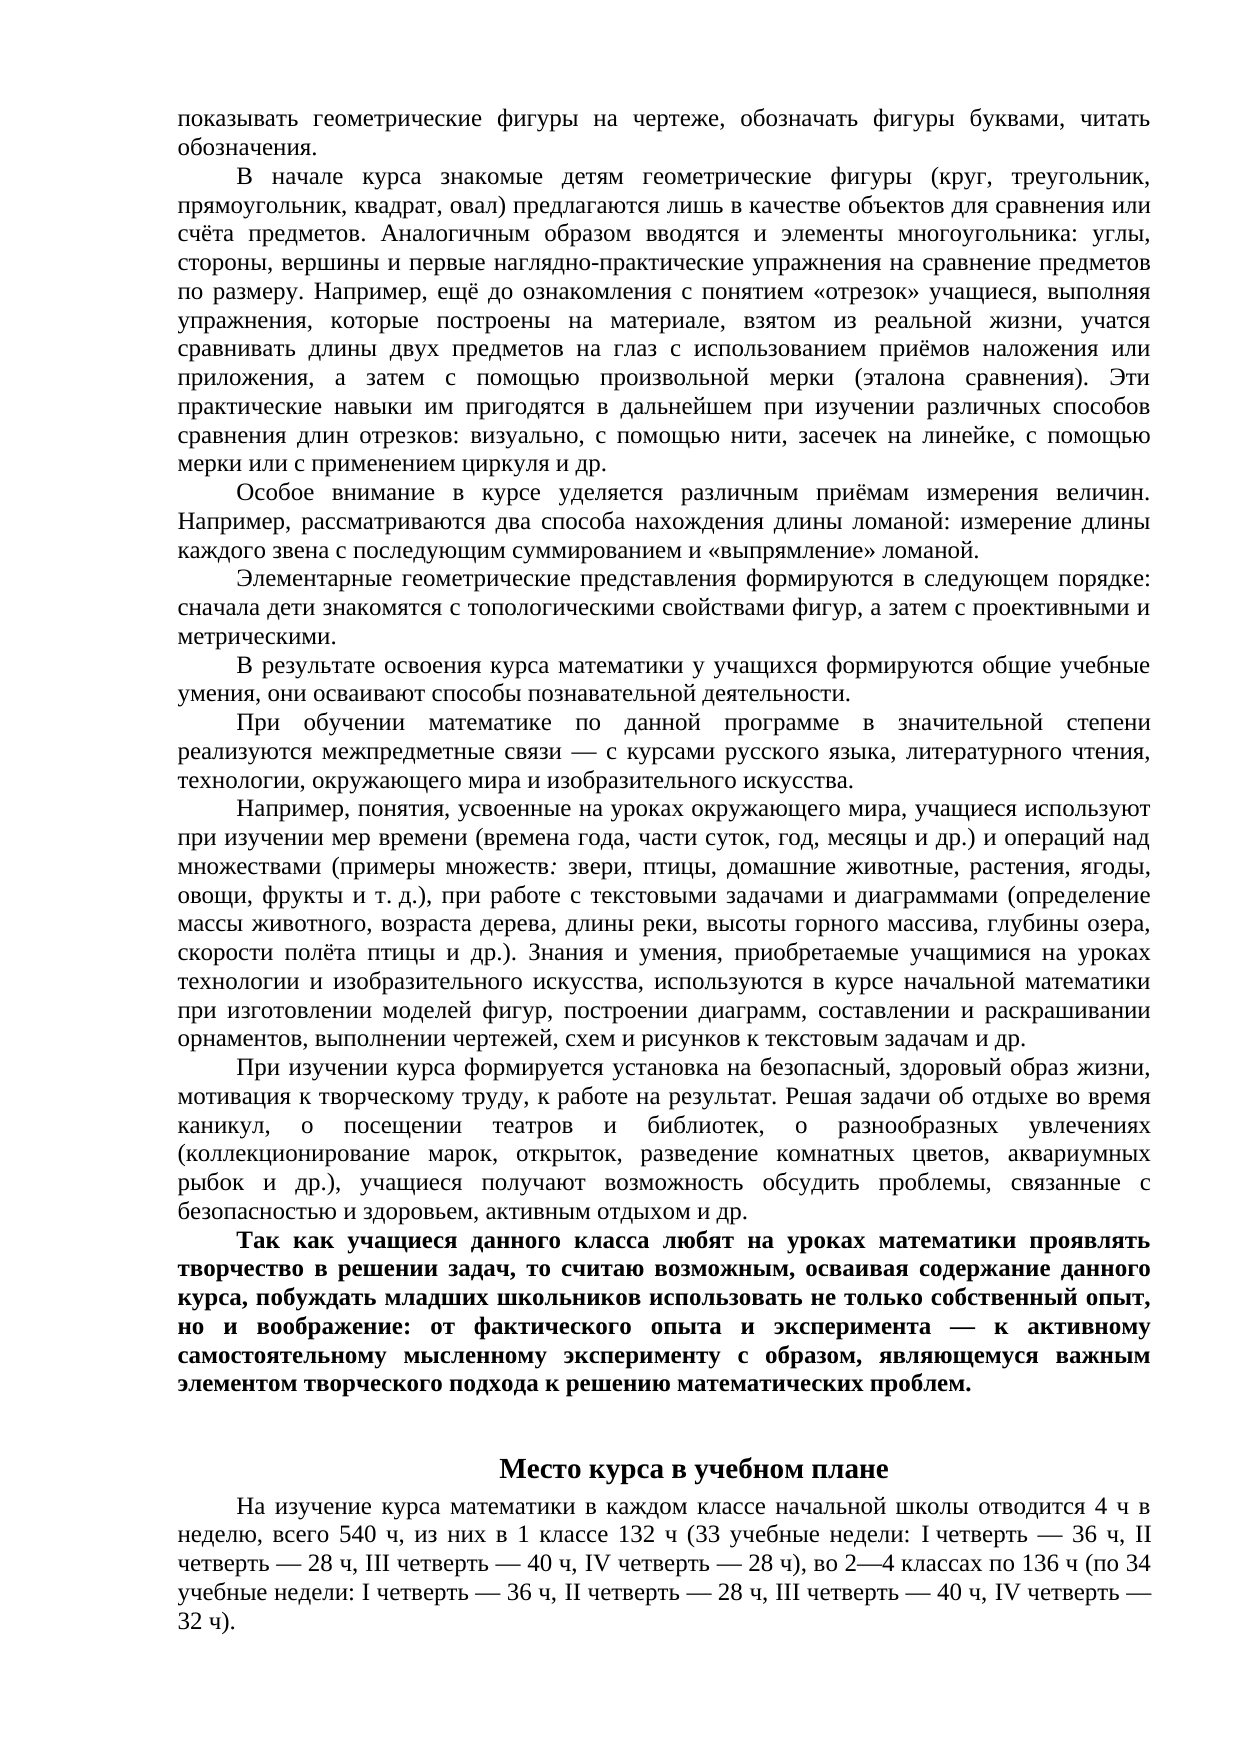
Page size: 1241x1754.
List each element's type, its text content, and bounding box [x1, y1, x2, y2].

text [177, 103, 1152, 161]
text В результате освоения курса математики у учащихся формируются общие учебные умения, они осваивают способы познавательной деятельности. [177, 650, 1152, 707]
text Элементарные геометрические представления формируются в следующем порядке: сначала дети знакомятся с топологическими свойствами фигур, а затем с проективными и метрическими. [177, 563, 1152, 650]
text Например, понятия, усвоенные на уроках окружающего мира, учащиеся используют при изучении мер времени (времена года, части суток, год, месяцы и др.) и операций над множествами (примеры множеств: звери, птицы, домашние животные, растения, ягоды, овощи, фрукты и т. д.), при работе с текстовыми задачами и диаграммами (определение массы животного, возраста дерева, длины реки, высоты горного массива, глубины озера, скорости полёта птицы и др.). Знания и умения, приобретаемые учащимися на уроках технологии и изобразительного искусства, используются в курсе начальной математики при изготовлении моделей фигур, построении диаграмм, составлении и раскрашивании орнаментов, выполнении чертежей, схем и рисунков к текстовым задачам и др. [177, 793, 1152, 1052]
text В начале курса знакомые детям геометрические фигуры (круг, треугольник, прямоугольник, квадрат, овал) предлагаются лишь в качестве объектов для сравнения или счёта предметов. Аналогичным образом вводятся и элементы многоугольника: углы, стороны, вершины и первые наглядно-практические упражнения на сравнение предметов по размеру. Например, ещё до ознакомления с понятием «отрезок» учащиеся, выполняя упражнения, которые построены на материале, взятом из реальной жизни, учатся сравнивать длины двух предметов на глаз с использованием приёмов наложения или приложения, а затем с помощью произвольной мерки (эталона сравнения). Эти практические навыки им пригодятся в дальнейшем при изучении различных способов сравнения длин отрезков: визуально, с помощью нити, засечек на линейке, с помощью мерки или с применением циркуля и др. [177, 161, 1152, 477]
text Особое внимание в курсе уделяется различным приёмам измерения величин. Например, рассматриваются два способа нахождения длины ломаной: измерение длины каждого звена с последующим суммированием и «выпрямление» ломаной. [177, 477, 1152, 563]
text При изучении курса формируется установка на безопасный, здоровый образ жизни, мотивация к творческому труду, к работе на результат. Решая задачи об отдыхе во время каникул, о посещении театров и библиотек, о разнообразных увлечениях (коллекционирование марок, открыток, разведение комнатных цветов, аквариумных рыбок и др.), учащиеся получают возможность обсудить проблемы, связанные с безопасностью и здоровьем, активным отдыхом и др. [177, 1052, 1152, 1225]
text Так как учащиеся данного класса любят на уроках математики проявлять творчество в решении задач, то считаю возможным, осваивая содержание данного курса, побуждать младших школьников использовать не только собственный опыт, но и воображение: от фактического опыта и эксперимента — к активному самостоятельному мысленному эксперименту с образом, являющемуся важным элементом творческого подхода к решению математических проблем. [177, 1225, 1152, 1397]
text При обучении математике по данной программе в значительной степени реализуются межпредметные связи — с курсами русского языка, литературного чтения, технологии, окружающего мира и изобразительного искусства. [177, 707, 1152, 793]
text Место курса в учебном плане [177, 1451, 1152, 1484]
text На изучение курса математики в каждом классе начальной школы отводится 4 ч в неделю, всего 540 ч, из них в 1 классе 132 ч (33 учебные недели: I четверть — 36 ч, II четверть — 28 ч, III четверть — 40 ч, IV четверть — 28 ч), во 2—4 классах по 136 ч (по 34 учебные недели: I четверть — 36 ч, II четверть — 28 ч, III четверть — 40 ч, IV четверть — 32 ч). [177, 1491, 1152, 1634]
